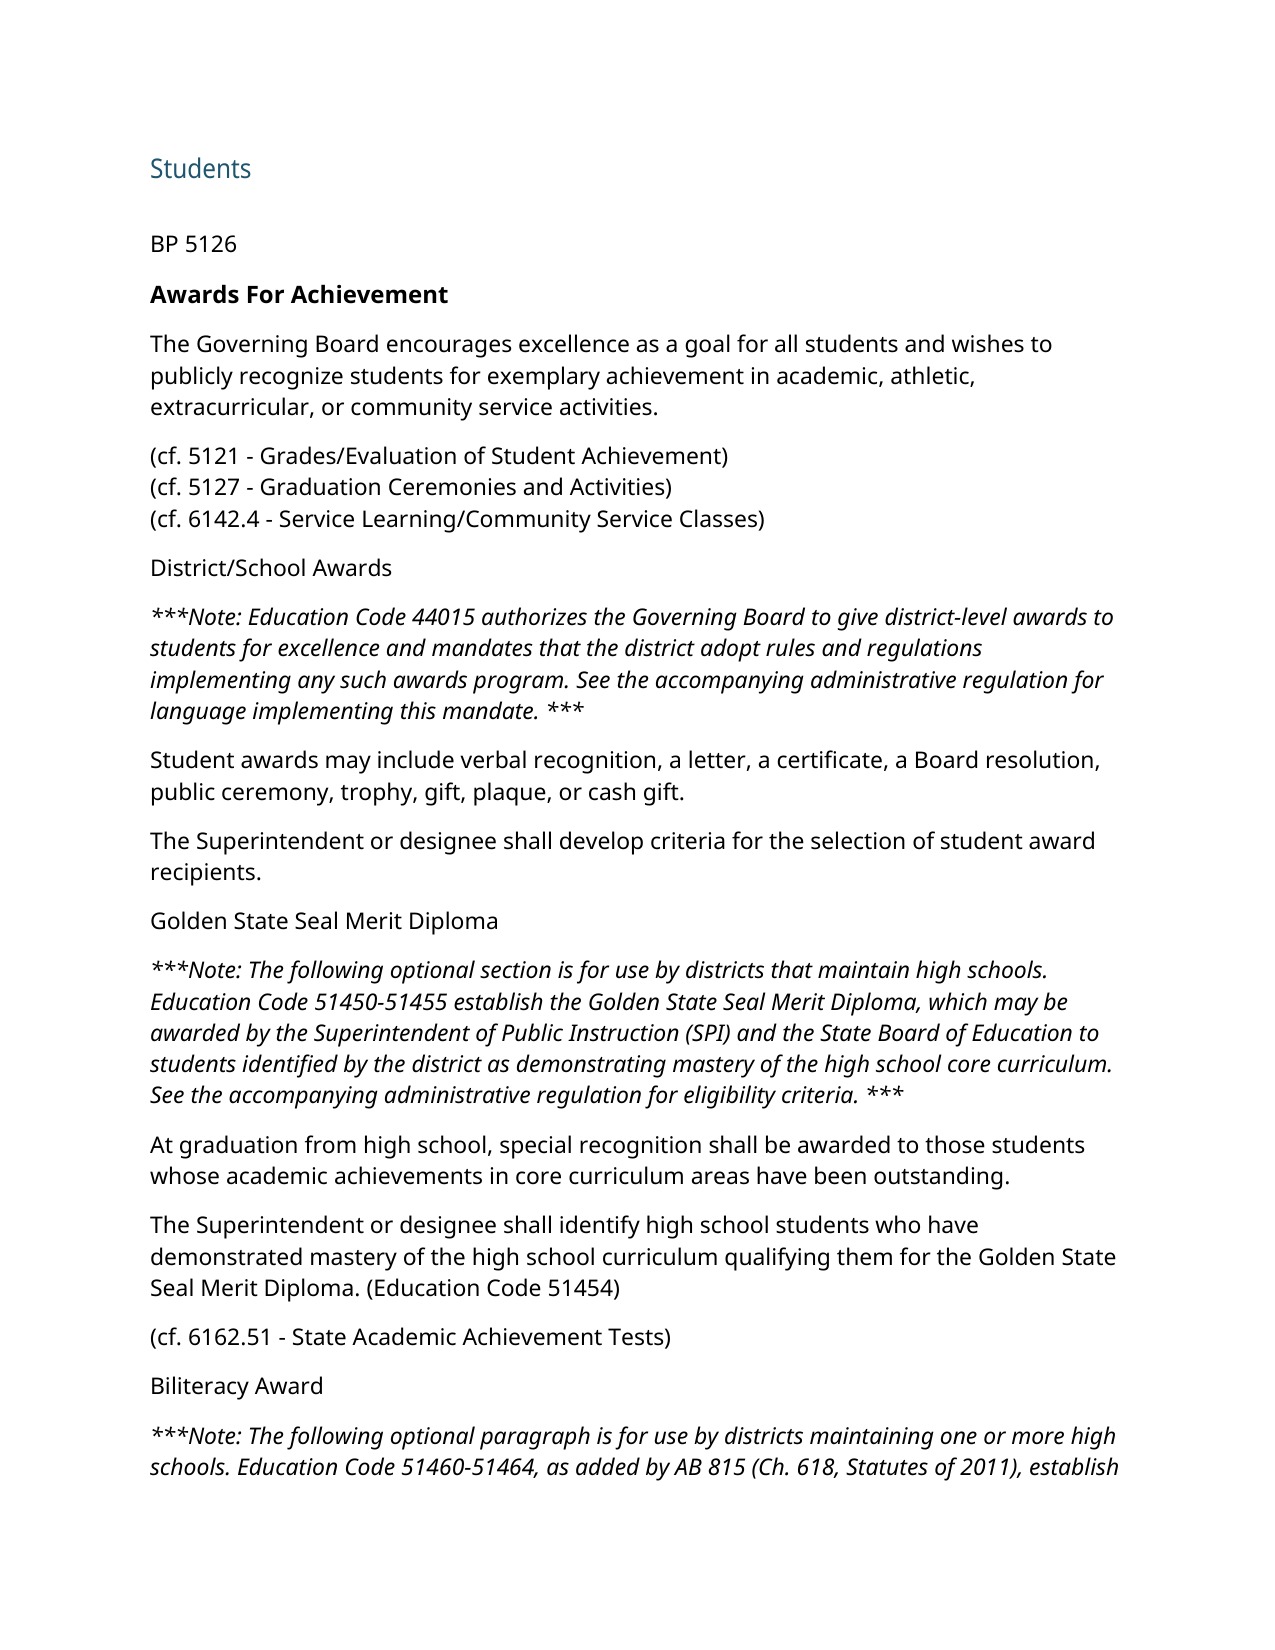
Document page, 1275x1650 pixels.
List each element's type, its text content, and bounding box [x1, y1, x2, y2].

text District/School Awards [150, 552, 1125, 583]
text Awards For Achievement [150, 278, 1125, 310]
text BP 5126 [150, 197, 1125, 260]
text The Superintendent or designee shall develop criteria for the selection of student award recipients. [150, 825, 1125, 887]
text Student awards may include verbal recognition, a letter, a certificate, a Board resolution, public ceremony, trophy, gift, plaque, or cash gift. [150, 744, 1125, 807]
text The Superintendent or designee shall identify high school students who have demonstrated mastery of the high school curriculum qualifying them for the Golden State Seal Merit Diploma. (Education Code 51454) [150, 1209, 1125, 1303]
text The Governing Board encourages excellence as a goal for all students and wishes to publicly recognize students for exemplary achievement in academic, athletic, extracurricular, or community service activities. [150, 328, 1125, 422]
text ***Note: The following optional section is for use by districts that maintain high schools. Education Code 51450-51455 establish the Golden State Seal Merit Diploma, which may be awarded by the Superintendent of Public Instruction (SPI) and the State Board of Education to students identified by the district as demonstrating mastery of the high school core curriculum. See the accompanying administrative regulation for eligibility criteria. *** [150, 954, 1125, 1111]
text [150, 1419, 1125, 1482]
text (cf. 6142.4 - Service Learning/Community Service Classes) [150, 503, 1125, 534]
text Golden State Seal Merit Diploma [150, 905, 1125, 936]
text Biliteracy Award [150, 1370, 1125, 1402]
text (cf. 6162.51 - State Academic Achievement Tests) [150, 1321, 1125, 1352]
text (cf. 5127 - Graduation Ceremonies and Activities) [150, 471, 1125, 503]
text At graduation from high school, special recognition shall be awarded to those students whose academic achievements in core curriculum areas have been outstanding. [150, 1129, 1125, 1191]
text ***Note: Education Code 44015 authorizes the Governing Board to give district-level awards to students for excellence and mandates that the district adopt rules and regulations implementing any such awards program. See the accompanying administrative regulation for language implementing this mandate. *** [150, 601, 1125, 726]
text Students [150, 150, 1125, 187]
text (cf. 5121 - Grades/Evaluation of Student Achievement) [150, 440, 1125, 471]
